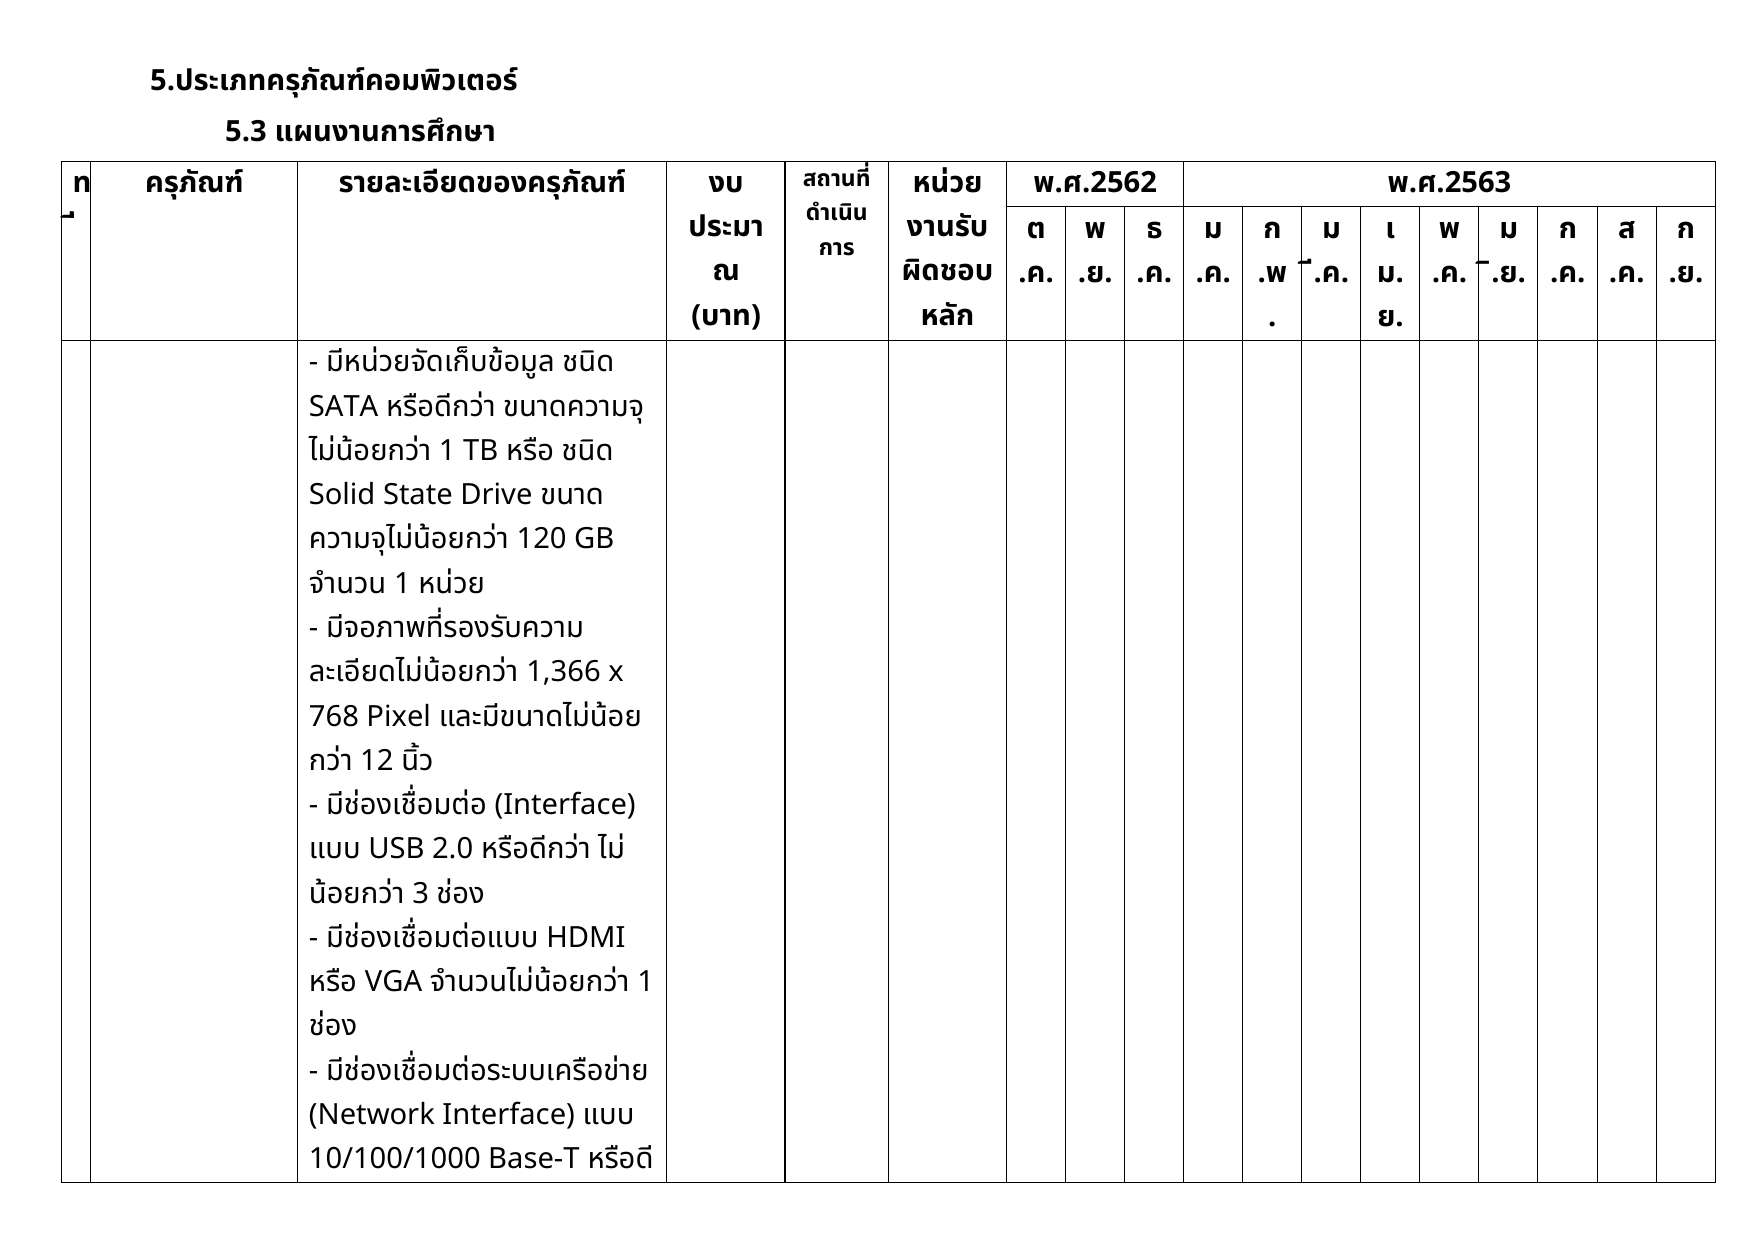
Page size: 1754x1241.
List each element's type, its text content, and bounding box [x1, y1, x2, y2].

table_cell ก.พ. [1243, 207, 1301, 340]
table_header รายละเอียดของครุภัณฑ์ [298, 162, 666, 340]
text 5.3 แผนงานการศึกษา [150, 110, 1604, 154]
table_cell [1420, 341, 1478, 1182]
table_cell [786, 341, 888, 1182]
table_cell [1243, 341, 1301, 1182]
table_cell [91, 341, 297, 1182]
table_cell [1066, 341, 1124, 1182]
table_header สถานที่ดำเนินการ [786, 162, 888, 340]
table_cell ก.ค. [1538, 207, 1597, 340]
table_cell ต.ค. [1007, 207, 1065, 340]
table_cell ธ.ค. [1125, 207, 1183, 340]
table_cell [1598, 341, 1656, 1182]
table_cell [1361, 341, 1419, 1182]
table_header พ.ศ.2562 [1007, 162, 1183, 206]
table_cell [1007, 341, 1065, 1182]
table_cell [1538, 341, 1597, 1182]
table_header หน่วย งานรับผิดชอบหลัก [889, 162, 1006, 340]
table_cell เม.ย. [1361, 207, 1419, 340]
table_cell มิ.ย. [1479, 207, 1537, 340]
table_cell ส.ค. [1598, 207, 1656, 340]
table_cell [1479, 341, 1537, 1182]
text 5.ประเภทครุภัณฑ์คอมพิวเตอร์ [150, 59, 1604, 103]
table_header งบประมาณ (บาท) [667, 162, 784, 340]
table_cell [1657, 341, 1715, 1182]
table_header ครุภัณฑ์ [91, 162, 297, 340]
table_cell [298, 341, 666, 1182]
table_cell ม.ค. [1184, 207, 1242, 340]
table_cell [62, 341, 90, 1182]
table_cell พ.ย. [1066, 207, 1124, 340]
table_header พ.ศ.2563 [1184, 162, 1715, 206]
table_cell [1184, 341, 1242, 1182]
table_cell [667, 341, 784, 1182]
table_cell [1125, 341, 1183, 1182]
table_cell [889, 341, 1006, 1182]
table_cell พ.ค. [1420, 207, 1478, 340]
table_header ที่ [62, 162, 90, 340]
table_cell มี.ค. [1302, 207, 1360, 340]
table_cell [1302, 341, 1360, 1182]
table_cell ก.ย. [1657, 207, 1715, 340]
